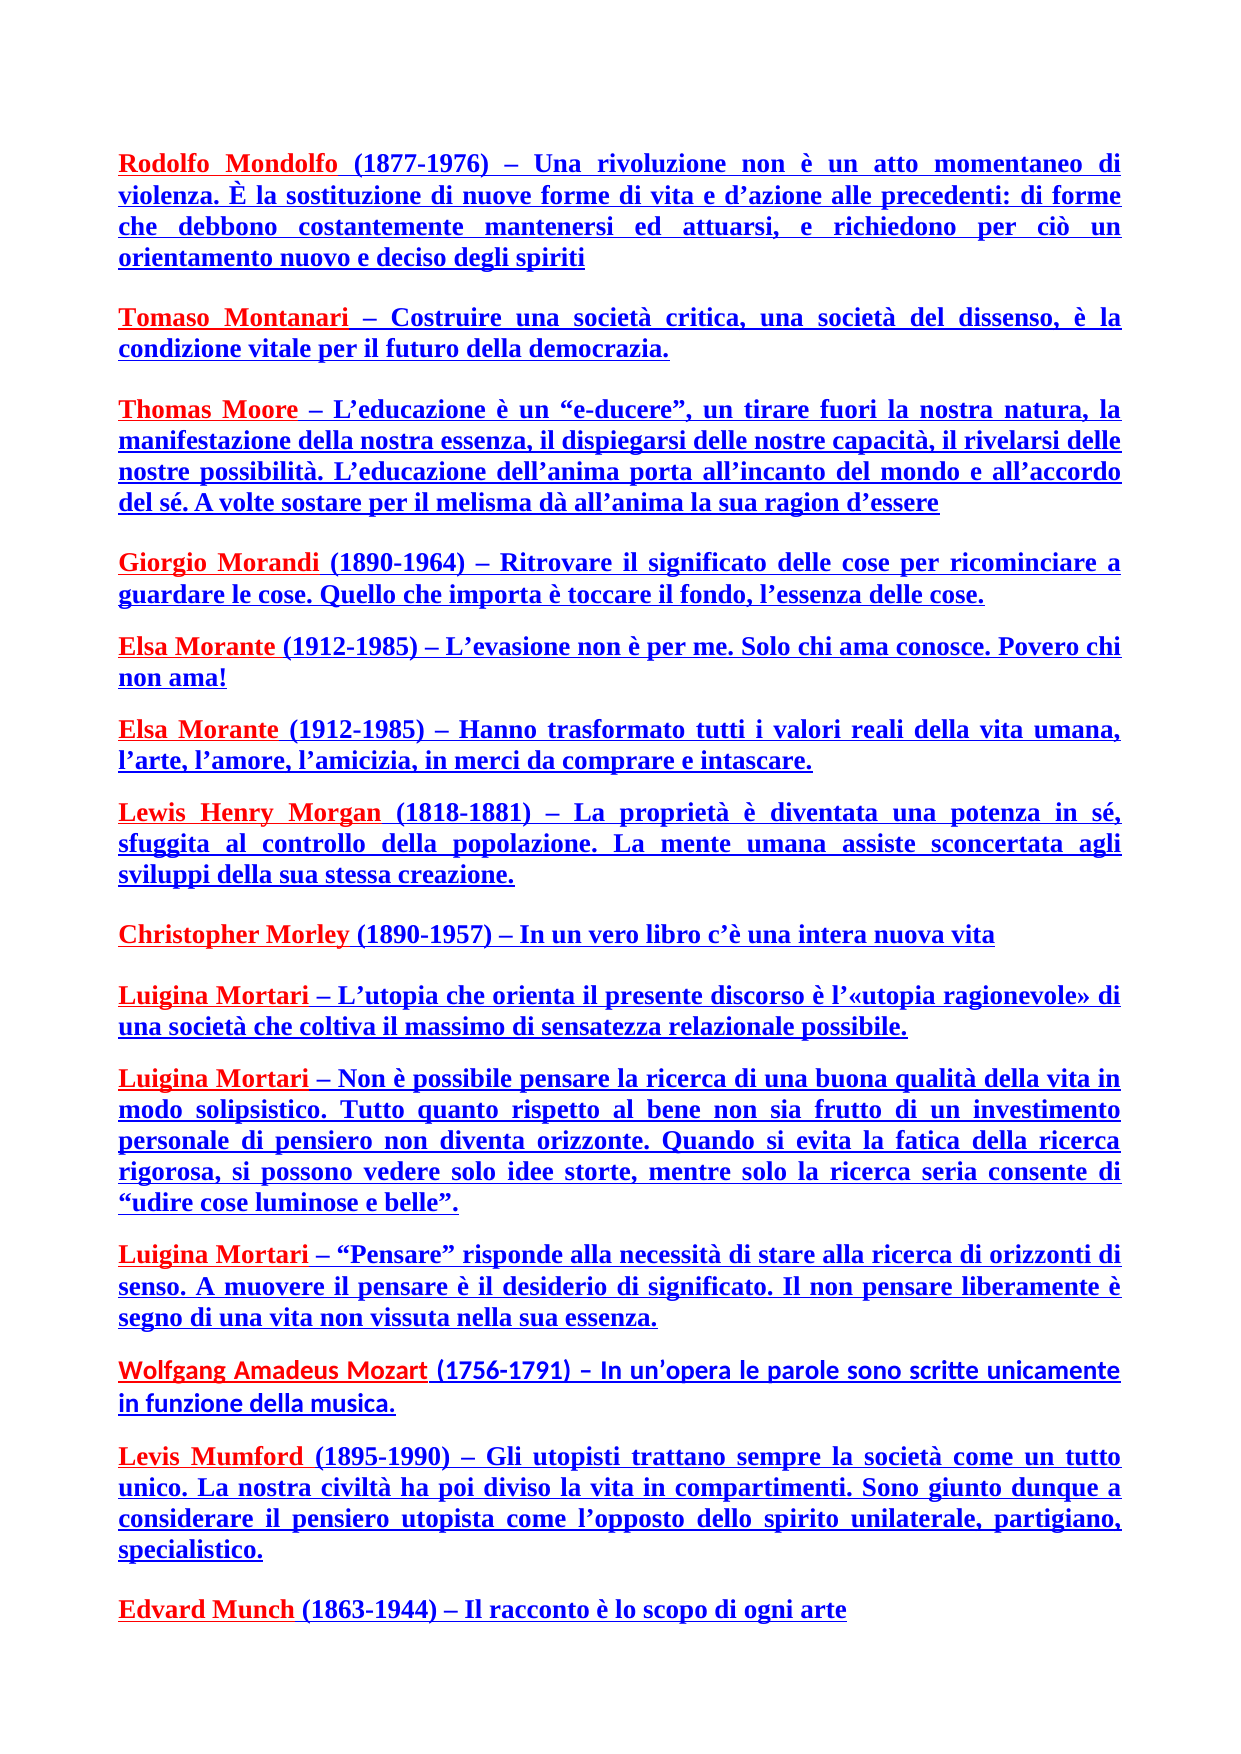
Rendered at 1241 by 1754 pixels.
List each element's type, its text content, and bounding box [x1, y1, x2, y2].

subtitle Rodolfo Mondolfo (1877-1976) – Una rivoluzione non è un atto momentaneo di violenza. È la sostituzione di nuove forme di vita e d’azione alle precedenti: di forme che debbono costantemente mantenersi ed attuarsi, e richiedono per ciò un orientamento nuovo e deciso degli spiriti [118, 148, 1122, 206]
subtitle Elsa Morante (1912-1985) – Hanno trasformato tutti i valori reali della vita umana, l’arte, l’amore, l’amicizia, in merci da comprare e intascare. [118, 713, 1122, 775]
subtitle Luigina Mortari – Non è possibile pensare la ricerca di una buona qualità della vita in modo solipsistico. Tutto quanto rispetto al bene non sia frutto di un investimento personale di pensiero non diventa orizzonte. Quando si evita la fatica della ricerca rigorosa, si possono vedere solo idee storte, mentre solo la ricerca seria consente di “udire cose luminose e belle”. [118, 1062, 1122, 1183]
subtitle Thomas Moore – L’educazione è un “e-ducere”, un tirare fuori la nostra natura, la manifestazione della nostra essenza, il dispiegarsi delle nostre capacità, il rivelarsi delle nostre possibilità. L’educazione dell’anima porta all’incanto del mondo e all’accordo del sé. A volte sostare per il melisma dà all’anima la sua ragion d’essere [118, 484, 1122, 517]
subtitle Levis Mumford (1895-1990) – Gli utopisti trattano sempre la società come un tutto unico. La nostra civiltà ha poi diviso la vita in compartimenti. Sono giunto dunque a considerare il pensiero utopista come l’opposto dello spirito unilaterale, partigiano, specialistico. [118, 1531, 1122, 1564]
text Elsa Morante (1912-1985) – L’evasione non è per me. Solo chi ama conosce. Povero chi non ama! [118, 630, 1122, 657]
subtitle Luigina Mortari – Non è possibile pensare la ricerca di una buona qualità della vita in modo solipsistico. Tutto quanto rispetto al bene non sia frutto di un investimento personale di pensiero non diventa orizzonte. Quando si evita la fatica della ricerca rigorosa, si possono vedere solo idee storte, mentre solo la ricerca seria consente di “udire cose luminose e belle”. [118, 1184, 1122, 1218]
subtitle Levis Mumford (1895-1990) – Gli utopisti trattano sempre la società come un tutto unico. La nostra civiltà ha poi diviso la vita in compartimenti. Sono giunto dunque a considerare il pensiero utopista come l’opposto dello spirito unilaterale, partigiano, specialistico. [118, 1499, 1122, 1529]
subtitle Rodolfo Mondolfo (1877-1976) – Una rivoluzione non è un atto momentaneo di violenza. È la sostituzione di nuove forme di vita e d’azione alle precedenti: di forme che debbono costantemente mantenersi ed attuarsi, e richiedono per ciò un orientamento nuovo e deciso degli spiriti [118, 238, 1122, 272]
text Luigina Mortari – L’utopia che orienta il presente discorso è l’«utopia ragionevole» di una società che coltiva il massimo di sensatezza relazionale possibile. [118, 979, 1122, 1041]
subtitle Thomas Moore – L’educazione è un “e-ducere”, un tirare fuori la nostra natura, la manifestazione della nostra essenza, il dispiegarsi delle nostre capacità, il rivelarsi delle nostre possibilità. L’educazione dell’anima porta all’incanto del mondo e all’accordo del sé. A volte sostare per il melisma dà all’anima la sua ragion d’essere [118, 421, 1122, 451]
text Luigina Mortari – “Pensare” risponde alla necessità di stare alla ricerca di orizzonti di senso. A muovere il pensare è il desiderio di significato. Il non pensare liberamente è segno di una vita non vissuta nella sua essenza. [118, 1298, 1122, 1332]
subtitle Wolfgang Amadeus Mozart (1756-1791) – In un’opera le parole sono scritte unicamente in funzione della musica. [118, 1353, 1122, 1419]
text Luigina Mortari – “Pensare” risponde alla necessità di stare alla ricerca di orizzonti di senso. A muovere il pensare è il desiderio di significato. Il non pensare liberamente è segno di una vita non vissuta nella sua essenza. [118, 1267, 1122, 1297]
subtitle Levis Mumford (1895-1990) – Gli utopisti trattano sempre la società come un tutto unico. La nostra civiltà ha poi diviso la vita in compartimenti. Sono giunto dunque a considerare il pensiero utopista come l’opposto dello spirito unilaterale, partigiano, specialistico. [118, 1468, 1122, 1498]
subtitle Christopher Morley (1890-1957) – In un vero libro c’è una intera nuova vita [118, 918, 1122, 950]
subtitle Lewis Henry Morgan (1818-1881) – La proprietà è diventata una potenza in sé, sfuggita al controllo della popolazione. La mente umana assiste sconcertata agli sviluppi della sua stessa creazione. [118, 796, 1122, 823]
subtitle Thomas Moore – L’educazione è un “e-ducere”, un tirare fuori la nostra natura, la manifestazione della nostra essenza, il dispiegarsi delle nostre capacità, il rivelarsi delle nostre possibilità. L’educazione dell’anima porta all’incanto del mondo e all’accordo del sé. A volte sostare per il melisma dà all’anima la sua ragion d’essere [118, 453, 1122, 482]
text Luigina Mortari – “Pensare” risponde alla necessità di stare alla ricerca di orizzonti di senso. A muovere il pensare è il desiderio di significato. Il non pensare liberamente è segno di una vita non vissuta nella sua essenza. [118, 1238, 1122, 1266]
text Elsa Morante (1912-1985) – L’evasione non è per me. Solo chi ama conosce. Povero chi non ama! [118, 658, 1122, 692]
subtitle Edvard Munch (1863-1944) – Il racconto è lo scopo di ogni arte [118, 1593, 1122, 1624]
subtitle Giorgio Morandi (1890-1964) – Ritrovare il significato delle cose per ricominciare a guardare le cose. Quello che importa è toccare il fondo, l’essenza delle cose. [118, 547, 1122, 609]
subtitle Lewis Henry Morgan (1818-1881) – La proprietà è diventata una potenza in sé, sfuggita al controllo della popolazione. La mente umana assiste sconcertata agli sviluppi della sua stessa creazione. [118, 824, 1122, 854]
subtitle Lewis Henry Morgan (1818-1881) – La proprietà è diventata una potenza in sé, sfuggita al controllo della popolazione. La mente umana assiste sconcertata agli sviluppi della sua stessa creazione. [118, 856, 1122, 889]
subtitle Levis Mumford (1895-1990) – Gli utopisti trattano sempre la società come un tutto unico. La nostra civiltà ha poi diviso la vita in compartimenti. Sono giunto dunque a considerare il pensiero utopista come l’opposto dello spirito unilaterale, partigiano, specialistico. [118, 1440, 1122, 1467]
subtitle Thomas Moore – L’educazione è un “e-ducere”, un tirare fuori la nostra natura, la manifestazione della nostra essenza, il dispiegarsi delle nostre capacità, il rivelarsi delle nostre possibilità. L’educazione dell’anima porta all’incanto del mondo e all’accordo del sé. A volte sostare per il melisma dà all’anima la sua ragion d’essere [118, 393, 1122, 420]
text Tomaso Montanari – Costruire una società critica, una società del dissenso, è la condizione vitale per il futuro della democrazia. [118, 301, 1122, 328]
subtitle Rodolfo Mondolfo (1877-1976) – Una rivoluzione non è un atto momentaneo di violenza. È la sostituzione di nuove forme di vita e d’azione alle precedenti: di forme che debbono costantemente mantenersi ed attuarsi, e richiedono per ciò un orientamento nuovo e deciso degli spiriti [118, 207, 1122, 237]
text Tomaso Montanari – Costruire una società critica, una società del dissenso, è la condizione vitale per il futuro della democrazia. [118, 330, 1122, 364]
